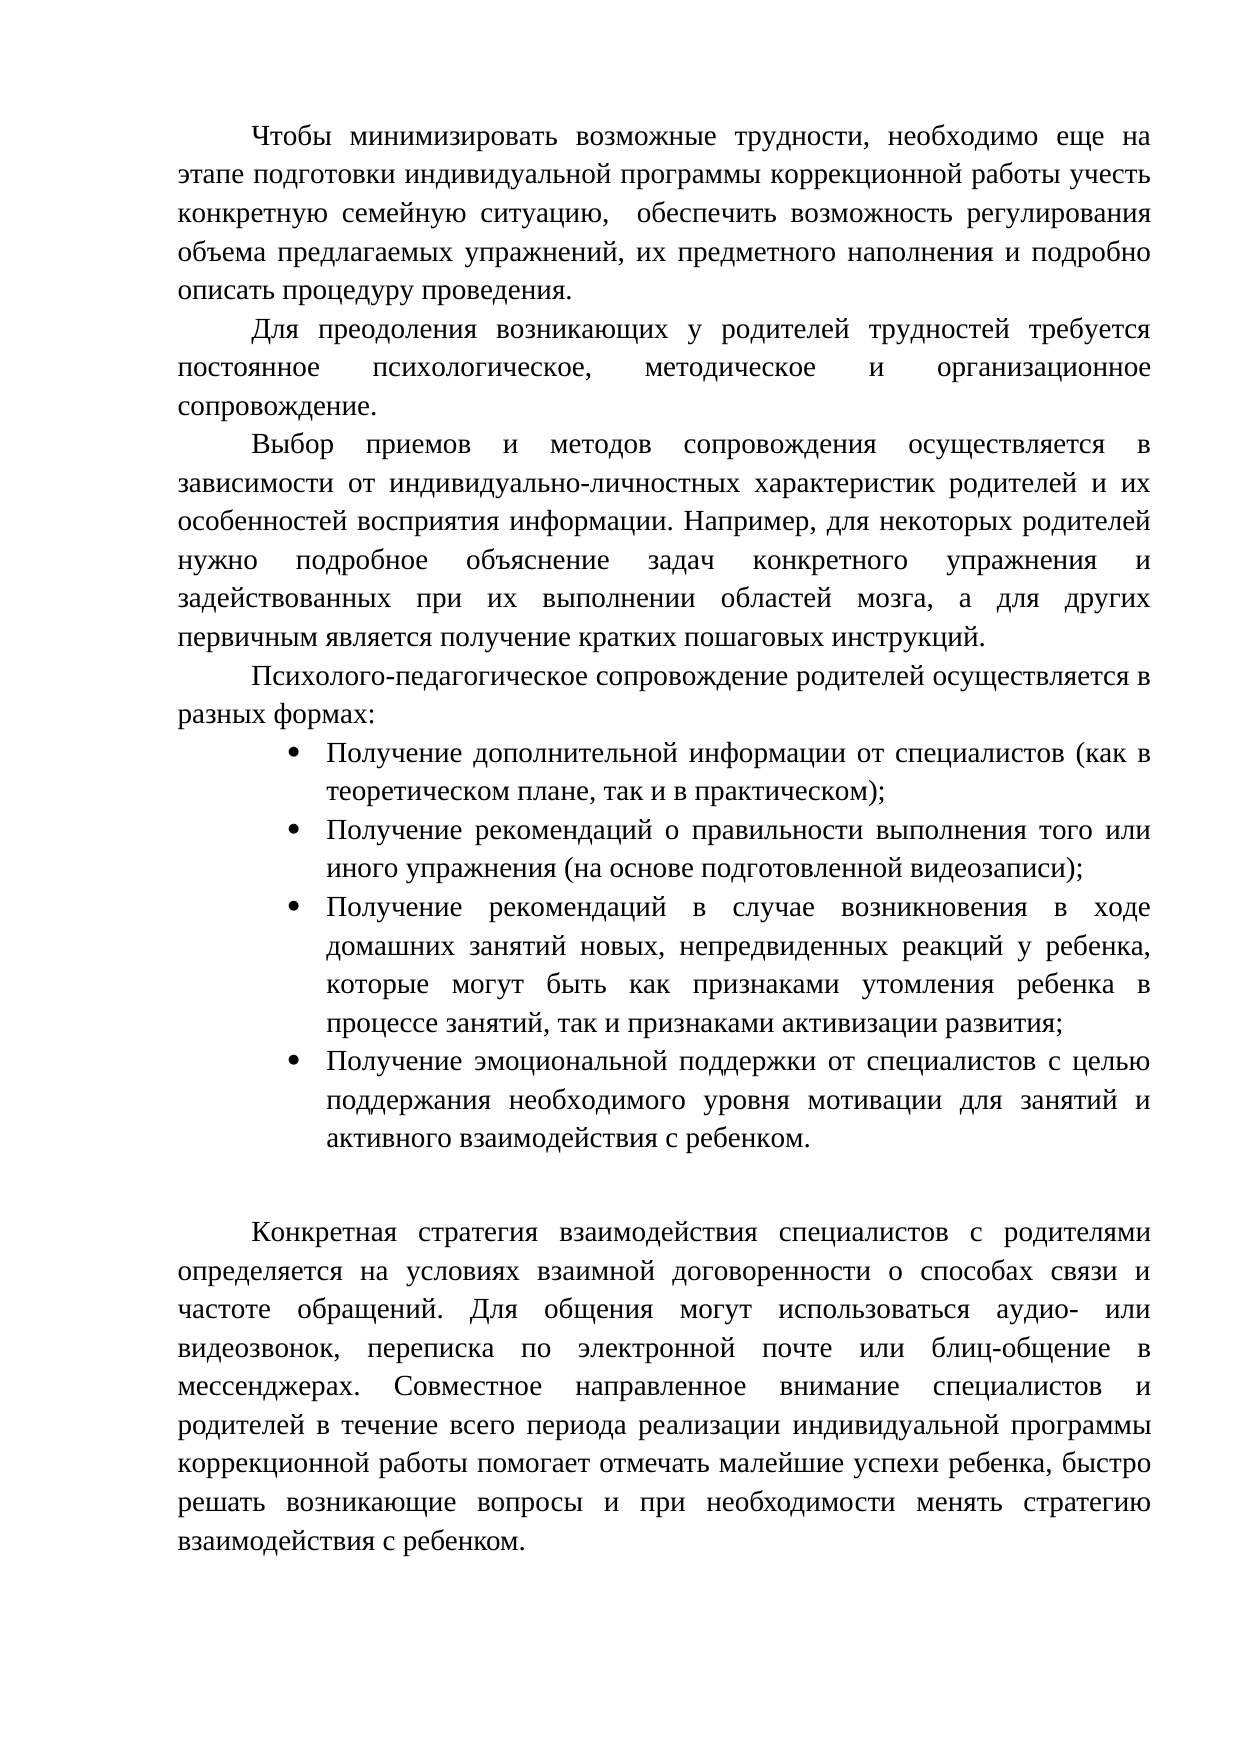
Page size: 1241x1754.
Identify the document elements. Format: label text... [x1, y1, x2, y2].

list Получение рекомендаций в случае возникновения в ходе домашних занятий новых, непредвиденных реакций у ребенка, которые могут быть как признаками утомления ребенка в процессе занятий, так и признаками активизации развития; [288, 889, 1152, 1038]
text Чтобы минимизировать возможные трудности, необходимо еще на этапе подготовки индивидуальной программы коррекционной работы учесть конкретную семейную ситуацию, обеспечить возможность регулирования объема предлагаемых упражнений, их предметного наполнения и подробно описать процедуру проведения. [177, 118, 1152, 306]
text Для преодоления возникающих у родителей трудностей требуется постоянное психологическое, методическое и организационное сопровождение. [177, 311, 1152, 421]
list Получение дополнительной информации от специалистов (как в теоретическом плане, так и в практическом); [288, 735, 1152, 807]
text Психолого-педагогическое сопровождение родителей осуществляется в разных формах: [177, 658, 1152, 730]
text Выбор приемов и методов сопровождения осуществляется в зависимости от индивидуально-личностных характеристик родителей и их особенностей восприятия информации. Например, для некоторых родителей нужно подробное объяснение задач конкретного упражнения и задействованных при их выполнении областей мозга, а для других первичным является получение кратких пошаговых инструкций. [177, 426, 1152, 653]
list Получение эмоциональной поддержки от специалистов с целью поддержания необходимого уровня мотивации для занятий и активного взаимодействия с ребенком. [288, 1043, 1152, 1154]
text Конкретная стратегия взаимодействия специалистов с родителями определяется на условиях взаимной договоренности о способах связи и частоте обращений. Для общения могут использоваться аудио- или видеозвонок, переписка по электронной почте или блиц-общение в мессенджерах. Совместное направленное внимание специалистов и родителей в течение всего периода реализации индивидуальной программы коррекционной работы помогает отмечать малейшие успехи ребенка, быстро решать возникающие вопросы и при необходимости менять стратегию взаимодействия с ребенком. [177, 1214, 1152, 1556]
list Получение рекомендаций о правильности выполнения того или иного упражнения (на основе подготовленной видеозаписи); [288, 812, 1152, 884]
